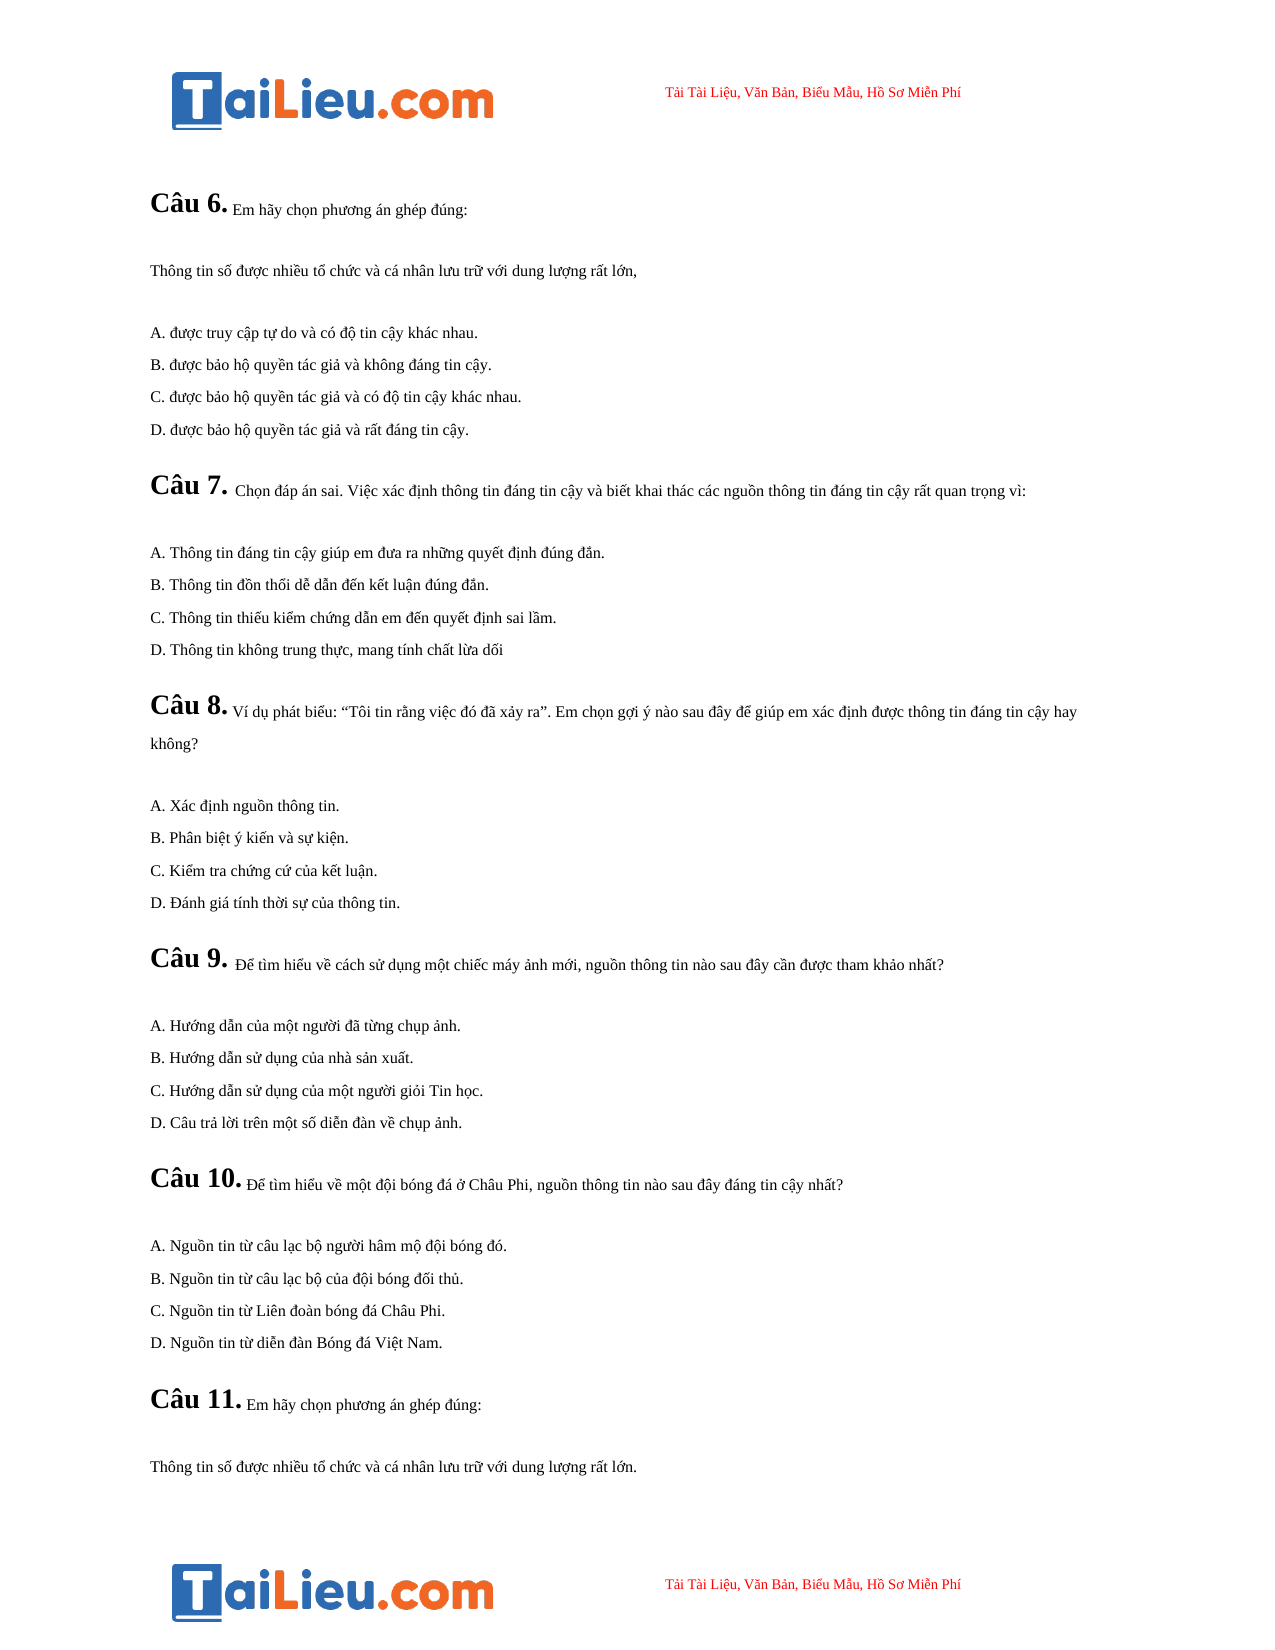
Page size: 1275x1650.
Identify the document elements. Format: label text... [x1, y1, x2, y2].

text A. Hướng dẫn của một người đã từng chụp ảnh. B. Hướng dẫn sử dụng của nhà sản xuất. C. Hướng dẫn sử dụng của một người giỏi Tin học. D. Câu trả lời trên một số diễn đàn về chụp ảnh. [150, 1003, 1125, 1132]
text Câu 11. Em hãy chọn phương án ghép đúng: [150, 1382, 1125, 1414]
text A. được truy cập tự do và có độ tin cậy khác nhau. B. được bảo hộ quyền tác giả và không đáng tin cậy. C. được bảo hộ quyền tác giả và có độ tin cậy khác nhau. D. được bảo hộ quyền tác giả và rất đáng tin cậy. [150, 309, 1125, 439]
picture [171, 72, 494, 130]
text Câu 6. Em hãy chọn phương án ghép đúng: [150, 186, 1125, 218]
text Câu 8. Ví dụ phát biểu: “Tôi tin rằng việc đó đã xảy ra”. Em chọn gợi ý nào sau đây để giúp em xác định được thông tin đáng tin cậy hay không? [150, 688, 1125, 753]
text Thông tin số được nhiều tổ chức và cá nhân lưu trữ với dung lượng rất lớn, [150, 248, 1125, 280]
text Câu 7. Chọn đáp án sai. Việc xác định thông tin đáng tin cậy và biết khai thác các nguồn thông tin đáng tin cậy rất quan trọng vì: [150, 468, 1125, 500]
text Thông tin số được nhiều tổ chức và cá nhân lưu trữ với dung lượng rất lớn. [150, 1443, 1125, 1476]
text A. Xác định nguồn thông tin. B. Phân biệt ý kiến và sự kiện. C. Kiểm tra chứng cứ của kết luận. D. Đánh giá tính thời sự của thông tin. [150, 782, 1125, 912]
text Câu 10. Để tìm hiểu về một đội bóng đá ở Châu Phi, nguồn thông tin nào sau đây đáng tin cậy nhất? [150, 1161, 1125, 1194]
text Câu 9. Để tìm hiểu về cách sử dụng một chiếc máy ảnh mới, nguồn thông tin nào sau đây cần được tham khảo nhất? [150, 941, 1125, 973]
text A. Thông tin đáng tin cậy giúp em đưa ra những quyết định đúng đắn. B. Thông tin đồn thổi dễ dẫn đến kết luận đúng đắn. C. Thông tin thiếu kiểm chứng dẫn em đến quyết định sai lầm. D. Thông tin không trung thực, mang tính chất lừa dối [150, 529, 1125, 659]
text A. Nguồn tin từ câu lạc bộ người hâm mộ đội bóng đó. B. Nguồn tin từ câu lạc bộ của đội bóng đối thủ. C. Nguồn tin từ Liên đoàn bóng đá Châu Phi. D. Nguồn tin từ diễn đàn Bóng đá Việt Nam. [150, 1223, 1125, 1352]
picture [171, 1564, 494, 1622]
